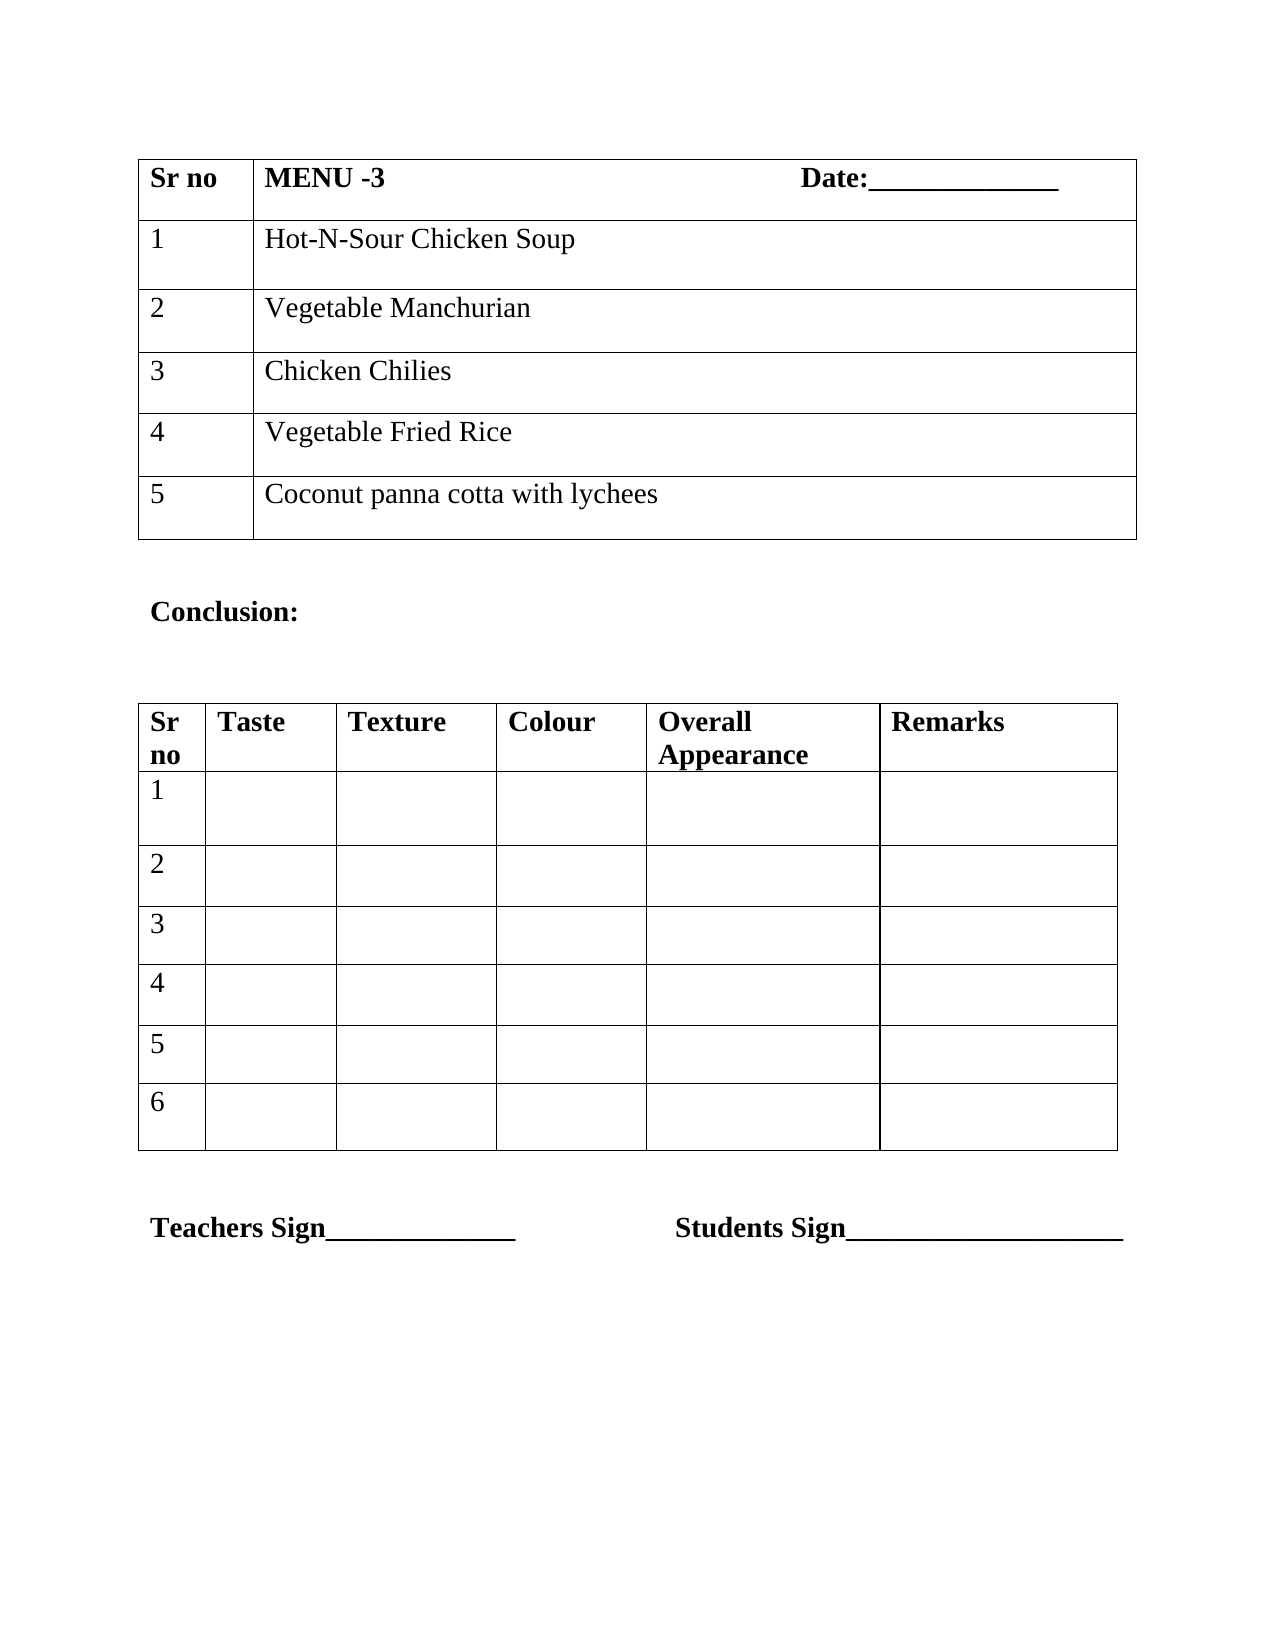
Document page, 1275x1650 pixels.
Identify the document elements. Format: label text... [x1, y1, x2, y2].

table_cell Chicken Chilies [254, 353, 1136, 413]
table_cell [497, 1084, 646, 1149]
table_cell [497, 772, 646, 845]
table_header Texture [337, 704, 496, 771]
table_header Remarks [881, 704, 1117, 771]
table_header Taste [206, 704, 336, 771]
table_cell 5 [139, 1026, 205, 1083]
table_cell 4 [139, 414, 253, 476]
table_cell [497, 846, 646, 906]
table_cell [647, 907, 879, 964]
table_cell [881, 965, 1117, 1025]
table_header Sr no [139, 160, 253, 220]
table_cell [206, 772, 336, 845]
table_cell [647, 1026, 879, 1083]
table_cell [337, 907, 496, 964]
table_cell [206, 965, 336, 1025]
table_header Overall Appearance [647, 704, 879, 771]
table_cell [881, 772, 1117, 845]
table_cell [206, 1084, 336, 1149]
table_cell 1 [139, 772, 205, 845]
table_cell [337, 772, 496, 845]
table_cell [337, 965, 496, 1025]
table_cell 1 [139, 221, 253, 289]
table_cell [881, 1026, 1117, 1083]
table_cell [647, 772, 879, 845]
table_cell Coconut panna cotta with lychees [254, 477, 1136, 538]
table_cell [647, 965, 879, 1025]
table_cell [881, 907, 1117, 964]
table_cell 3 [139, 353, 253, 413]
table_cell [206, 907, 336, 964]
table_cell 3 [139, 907, 205, 964]
table_cell [497, 1026, 646, 1083]
table_cell 5 [139, 477, 253, 538]
table_cell [497, 965, 646, 1025]
table_cell [647, 1084, 879, 1149]
table_cell [206, 1026, 336, 1083]
table_cell [647, 846, 879, 906]
text Conclusion: [150, 594, 1125, 627]
table_cell 6 [139, 1084, 205, 1149]
table_header Colour [497, 704, 646, 771]
table_cell Vegetable Manchurian [254, 290, 1136, 352]
table_cell [881, 846, 1117, 906]
table_cell 2 [139, 846, 205, 906]
table_cell 2 [139, 290, 253, 352]
table_cell [337, 1084, 496, 1149]
table_header MENU -3 Date:_____________ [254, 160, 1136, 220]
table_cell [337, 1026, 496, 1083]
table_header Sr no [139, 704, 205, 771]
table_cell [497, 907, 646, 964]
table_cell [881, 1084, 1117, 1149]
table_cell Hot-N-Sour Chicken Soup [254, 221, 1136, 289]
table_cell 4 [139, 965, 205, 1025]
table_cell Vegetable Fried Rice [254, 414, 1136, 476]
table_cell [206, 846, 336, 906]
text Teachers Sign_____________ Students Sign___________________ [150, 1210, 1125, 1243]
table_cell [337, 846, 496, 906]
